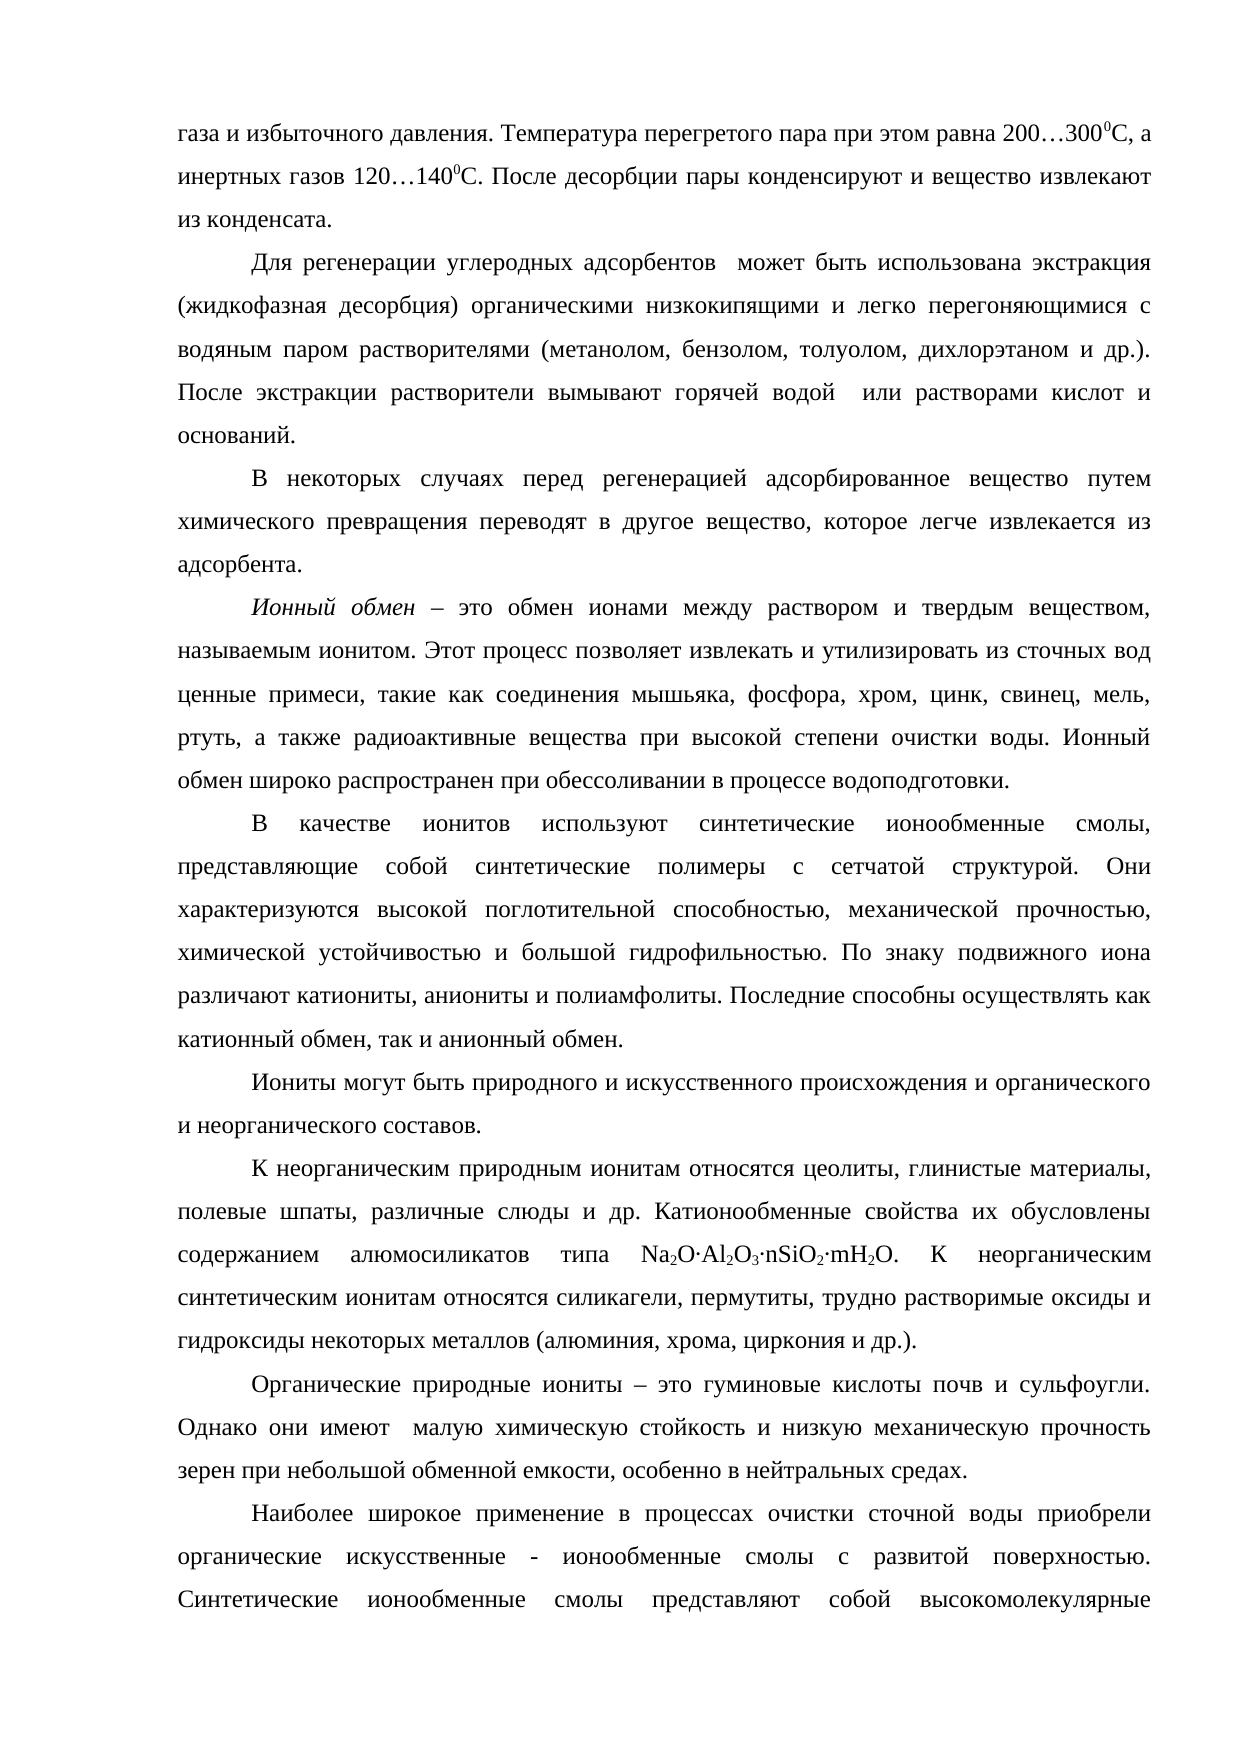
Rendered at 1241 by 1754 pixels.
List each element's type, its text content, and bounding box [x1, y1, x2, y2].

text К неорганическим природным ионитам относятся цеолиты, глинистые материалы, полевые шпаты, различные слюды и др. Катионообменные свойства их обусловлены содержанием алюмосиликатов типа Na2O∙Al2O3∙nSiO2∙mH2O. К неорганическим синтетическим ионитам относятся силикагели, пермутиты, трудно растворимые оксиды и гидроксиды некоторых металлов (алюминия, хрома, циркония и др.). [177, 1153, 1152, 1354]
text В некоторых случаях перед регенерацией адсорбированное вещество путем химического превращения переводят в другое вещество, которое легче извлекается из адсорбента. [177, 463, 1152, 578]
text Для регенерации углеродных адсорбентов может быть использована экстракция (жидкофазная десорбция) органическими низкокипящими и легко перегоняющимися с водяным паром растворителями (метанолом, бензолом, толуолом, дихлорэтаном и др.). После экстракции растворители вымывают горячей водой или растворами кислот и оснований. [177, 247, 1152, 449]
text Органические природные иониты – это гуминовые кислоты почв и сульфоугли. Однако они имеют малую химическую стойкость и низкую механическую прочность зерен при небольшой обменной емкости, особенно в нейтральных средах. [177, 1369, 1152, 1484]
text В качестве ионитов используют синтетические ионообменные смолы, представляющие собой синтетические полимеры с сетчатой структурой. Они характеризуются высокой поглотительной способностью, механической прочностью, химической устойчивостью и большой гидрофильностью. По знаку подвижного иона различают катиониты, аниониты и полиамфолиты. Последние способны осуществлять как катионный обмен, так и анионный обмен. [177, 808, 1152, 1052]
text Иониты могут быть природного и искусственного происхождения и органического и неорганического составов. [177, 1067, 1152, 1139]
text Ионный обмен – это обмен ионами между раствором и твердым веществом, называемым ионитом. Этот процесс позволяет извлекать и утилизировать из сточных вод ценные примеси, такие как соединения мышьяка, фосфора, хром, цинк, свинец, мель, ртуть, а также радиоактивные вещества при высокой степени очистки воды. Ионный обмен широко распространен при обессоливании в процессе водоподготовки. [177, 592, 1152, 794]
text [177, 1498, 1152, 1613]
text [177, 118, 1152, 233]
